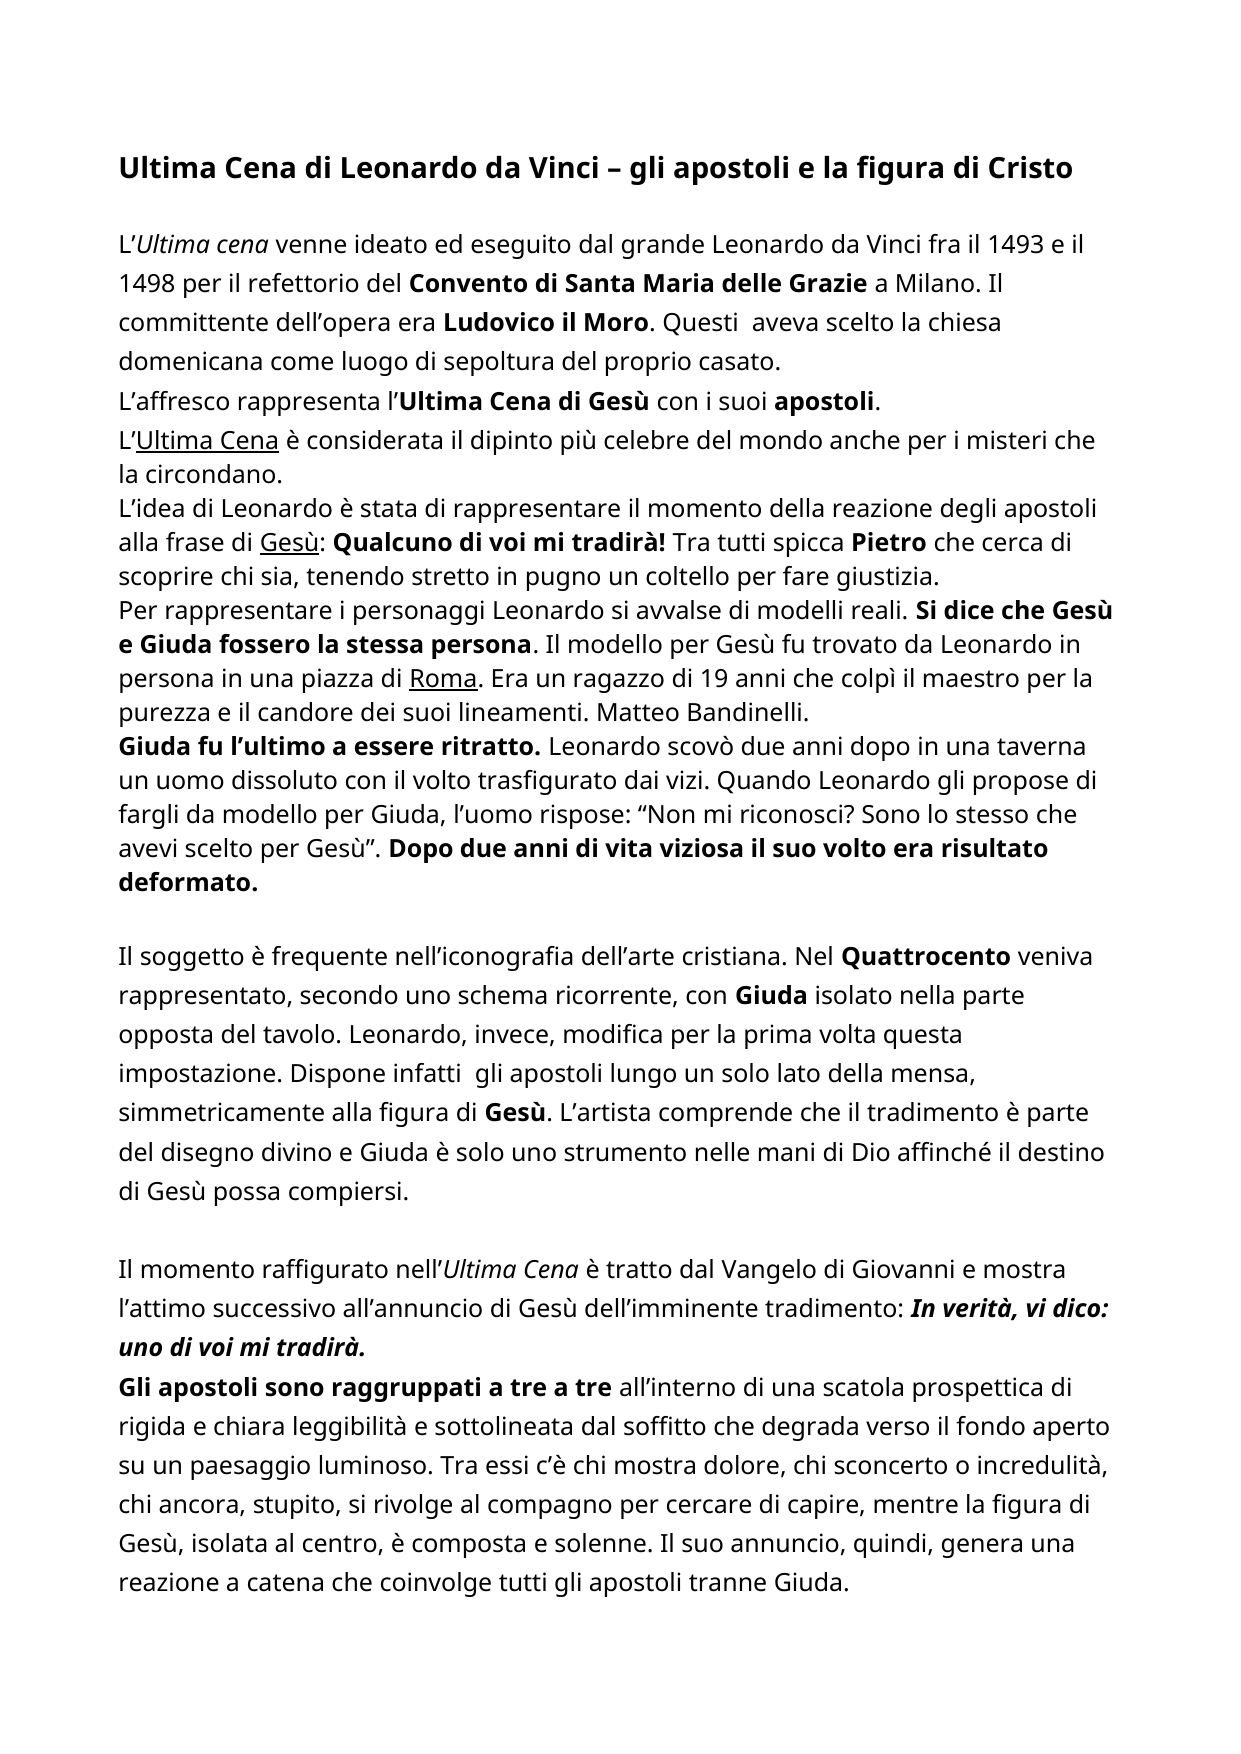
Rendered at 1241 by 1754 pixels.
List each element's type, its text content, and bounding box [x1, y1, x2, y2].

text L’Ultima cena venne ideato ed eseguito dal grande Leonardo da Vinci fra il 1493 e il 1498 per il refettorio del Convento di Santa Maria delle Grazie a Milano. Il committente dell’opera era Ludovico il Moro. Questi aveva scelto la chiesa domenicana come luogo di sepoltura del proprio casato. [118, 226, 1122, 378]
text Ultima Cena di Leonardo da Vinci – gli apostoli e la figura di Cristo [118, 148, 1122, 187]
text L’affresco rappresenta l’Ultima Cena di Gesù con i suoi apostoli. [118, 383, 1122, 417]
text Gli apostoli sono raggruppati a tre a tre all’interno di una scatola prospettica di rigida e chiara leggibilità e sottolineata dal soffitto che degrada verso il fondo aperto su un paesaggio luminoso. Tra essi c’è chi mostra dolore, chi sconcerto o incredulità, chi ancora, stupito, si rivolge al compagno per cercare di capire, mentre la figura di Gesù, isolata al centro, è composta e solenne. Il suo annuncio, quindi, genera una reazione a catena che coinvolge tutti gli apostoli tranne Giuda. [118, 1369, 1122, 1599]
text L’Ultima Cena è considerata il dipinto più celebre del mondo anche per i misteri che la circondano. [118, 422, 1122, 490]
text Il soggetto è frequente nell’iconografia dell’arte cristiana. Nel Quattrocento veniva rappresentato, secondo uno schema ricorrente, con Giuda isolato nella parte opposta del tavolo. Leonardo, invece, modifica per la prima volta questa impostazione. Dispone infatti gli apostoli lungo un solo lato della mensa, simmetricamente alla figura di Gesù. L’artista comprende che il tradimento è parte del disegno divino e Giuda è solo uno strumento nelle mani di Dio affinché il destino di Gesù possa compiersi. [118, 938, 1122, 1207]
text L’idea di Leonardo è stata di rappresentare il momento della reazione degli apostoli alla frase di Gesù: Qualcuno di voi mi tradirà! Tra tutti spicca Pietro che cerca di scoprire chi sia, tenendo stretto in pugno un coltello per fare giustizia. [118, 490, 1122, 593]
text Giuda fu l’ultimo a essere ritratto. Leonardo scovò due anni dopo in una taverna un uomo dissoluto con il volto trasfigurato dai vizi. Quando Leonardo gli propose di fargli da modello per Giuda, l’uomo rispose: “Non mi riconosci? Sono lo stesso che avevi scelto per Gesù”. Dopo due anni di vita viziosa il suo volto era risultato deformato. [118, 729, 1122, 899]
text Il momento raffigurato nell’Ultima Cena è tratto dal Vangelo di Giovanni e mostra l’attimo successivo all’annuncio di Gesù dell’imminente tradimento: In verità, vi dico: uno di voi mi tradirà. [118, 1252, 1122, 1364]
text Per rappresentare i personaggi Leonardo si avvalse di modelli reali. Si dice che Gesù e Giuda fossero la stessa persona. Il modello per Gesù fu trovato da Leonardo in persona in una piazza di Roma. Era un ragazzo di 19 anni che colpì il maestro per la purezza e il candore dei suoi lineamenti. Matteo Bandinelli. [118, 593, 1122, 729]
